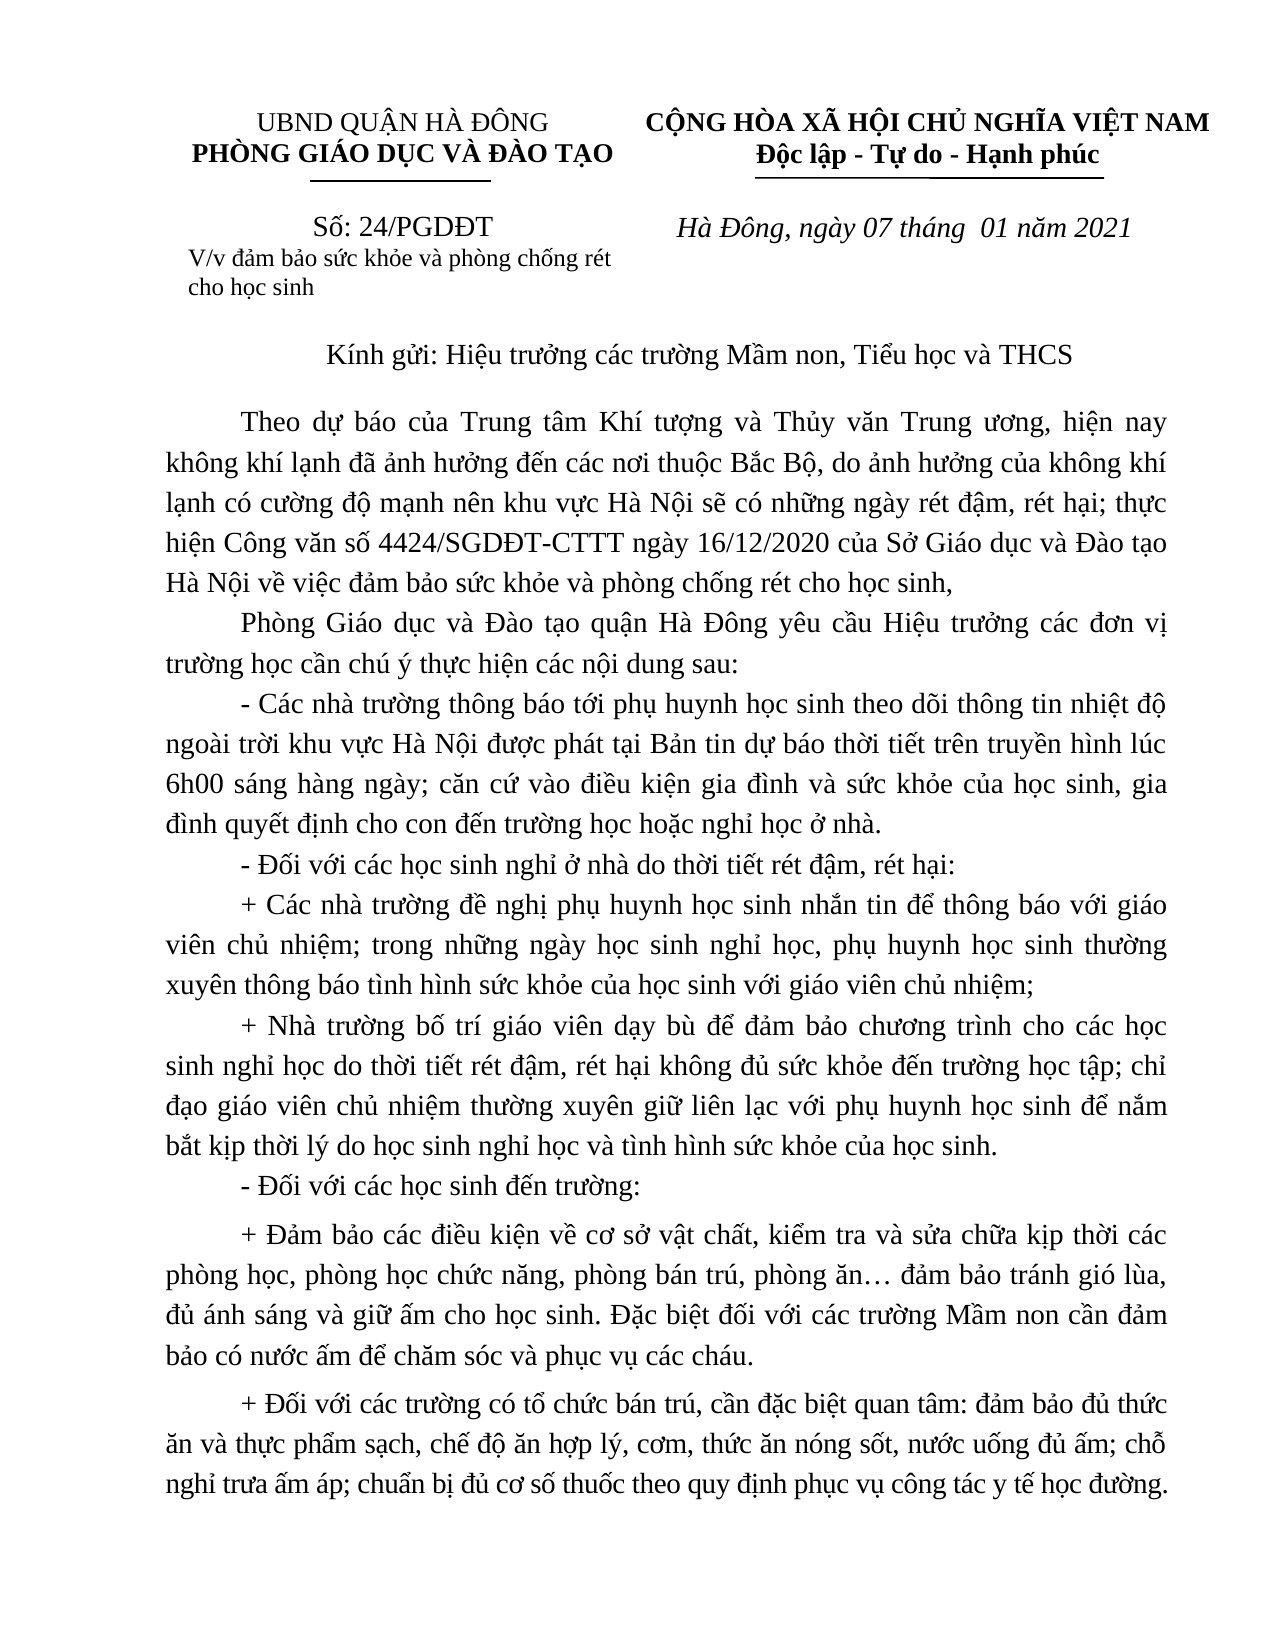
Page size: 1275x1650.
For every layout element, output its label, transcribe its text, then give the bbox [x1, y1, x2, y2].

text + Các nhà trường đề nghị phụ huynh học sinh nhắn tin để thông báo với giáo viên chủ nhiệm; trong những ngày học sinh nghỉ học, phụ huynh học sinh thường xuyên thông báo tình hình sức khỏe của học sinh với giáo viên chủ nhiệm; [165, 887, 1169, 1001]
table_header UBND QUẬN HÀ ĐÔNG PHÒNG GIÁO DỤC VÀ ĐÀO TẠO Số: 24/PGDĐT V/v đảm bảo sức khỏe và phòng chống rét cho học sinh [177, 106, 629, 312]
text - Các nhà trường thông báo tới phụ huynh học sinh theo dõi thông tin nhiệt độ ngoài trời khu vực Hà Nội được phát tại Bản tin dự báo thời tiết trên truyền hình lúc 6h00 sáng hàng ngày; căn cứ vào điều kiện gia đình và sức khỏe của học sinh, gia đình quyết định cho con đến trường học hoặc nghỉ học ở nhà. [165, 686, 1169, 840]
text - Đối với các học sinh nghỉ ở nhà do thời tiết rét đậm, rét hại: [165, 847, 1169, 880]
text + Đảm bảo các điều kiện về cơ sở vật chất, kiểm tra và sửa chữa kịp thời các phòng học, phòng học chức năng, phòng bán trú, phòng ăn… đảm bảo tránh gió lùa, đủ ánh sáng và giữ ấm cho học sinh. Đặc biệt đối với các trường Mầm non cần đảm bảo có nước ấm để chăm sóc và phục vụ các cháu. [165, 1217, 1169, 1371]
text + Đối với các trường có tổ chức bán trú, cần đặc biệt quan tâm: đảm bảo đủ thức ăn và thực phẩm sạch, chế độ ăn hợp lý, cơm, thức ăn nóng sốt, nước uống đủ ấm; chỗ nghỉ trưa ấm áp; chuẩn bị đủ cơ số thuốc theo quy định phục vụ công tác y tế học đường. [165, 1386, 1169, 1500]
text Theo dự báo của Trung tâm Khí tượng và Thủy văn Trung ương, hiện nay không khí lạnh đã ảnh hưởng đến các nơi thuộc Bắc Bộ, do ảnh hưởng của không khí lạnh có cường độ mạnh nên khu vực Hà Nội sẽ có những ngày rét đậm, rét hại; thực hiện Công văn số 4424/SGDĐT-CTTT ngày 16/12/2020 của Sở Giáo dục và Đào tạo Hà Nội về việc đảm bảo sức khỏe và phòng chống rét cho học sinh, [165, 404, 1169, 599]
text - Đối với các học sinh đến trường: [165, 1168, 1169, 1202]
text Phòng Giáo dục và Đào tạo quận Hà Đông yêu cầu Hiệu trưởng các đơn vị trường học cần chú ý thực hiện các nội dung sau: [165, 606, 1169, 679]
text + Nhà trường bố trí giáo viên dạy bù để đảm bảo chương trình cho các học sinh nghỉ học do thời tiết rét đậm, rét hại không đủ sức khỏe đến trường học tập; chỉ đạo giáo viên chủ nhiệm thường xuyên giữ liên lạc với phụ huynh học sinh để nắm bắt kịp thời lý do học sinh nghỉ học và tình hình sức khỏe của học sinh. [165, 1008, 1169, 1162]
table_header CỘNG HÒA XÃ HỘI CHỦ NGHĨA VIỆT NAM Độc lập - Tự do - Hạnh phúc Hà Đông, ngày 07 tháng 01 năm 2021 [629, 106, 1227, 312]
text Kính gửi: Hiệu trưởng các trường Mầm non, Tiểu học và THCS [165, 337, 1169, 371]
